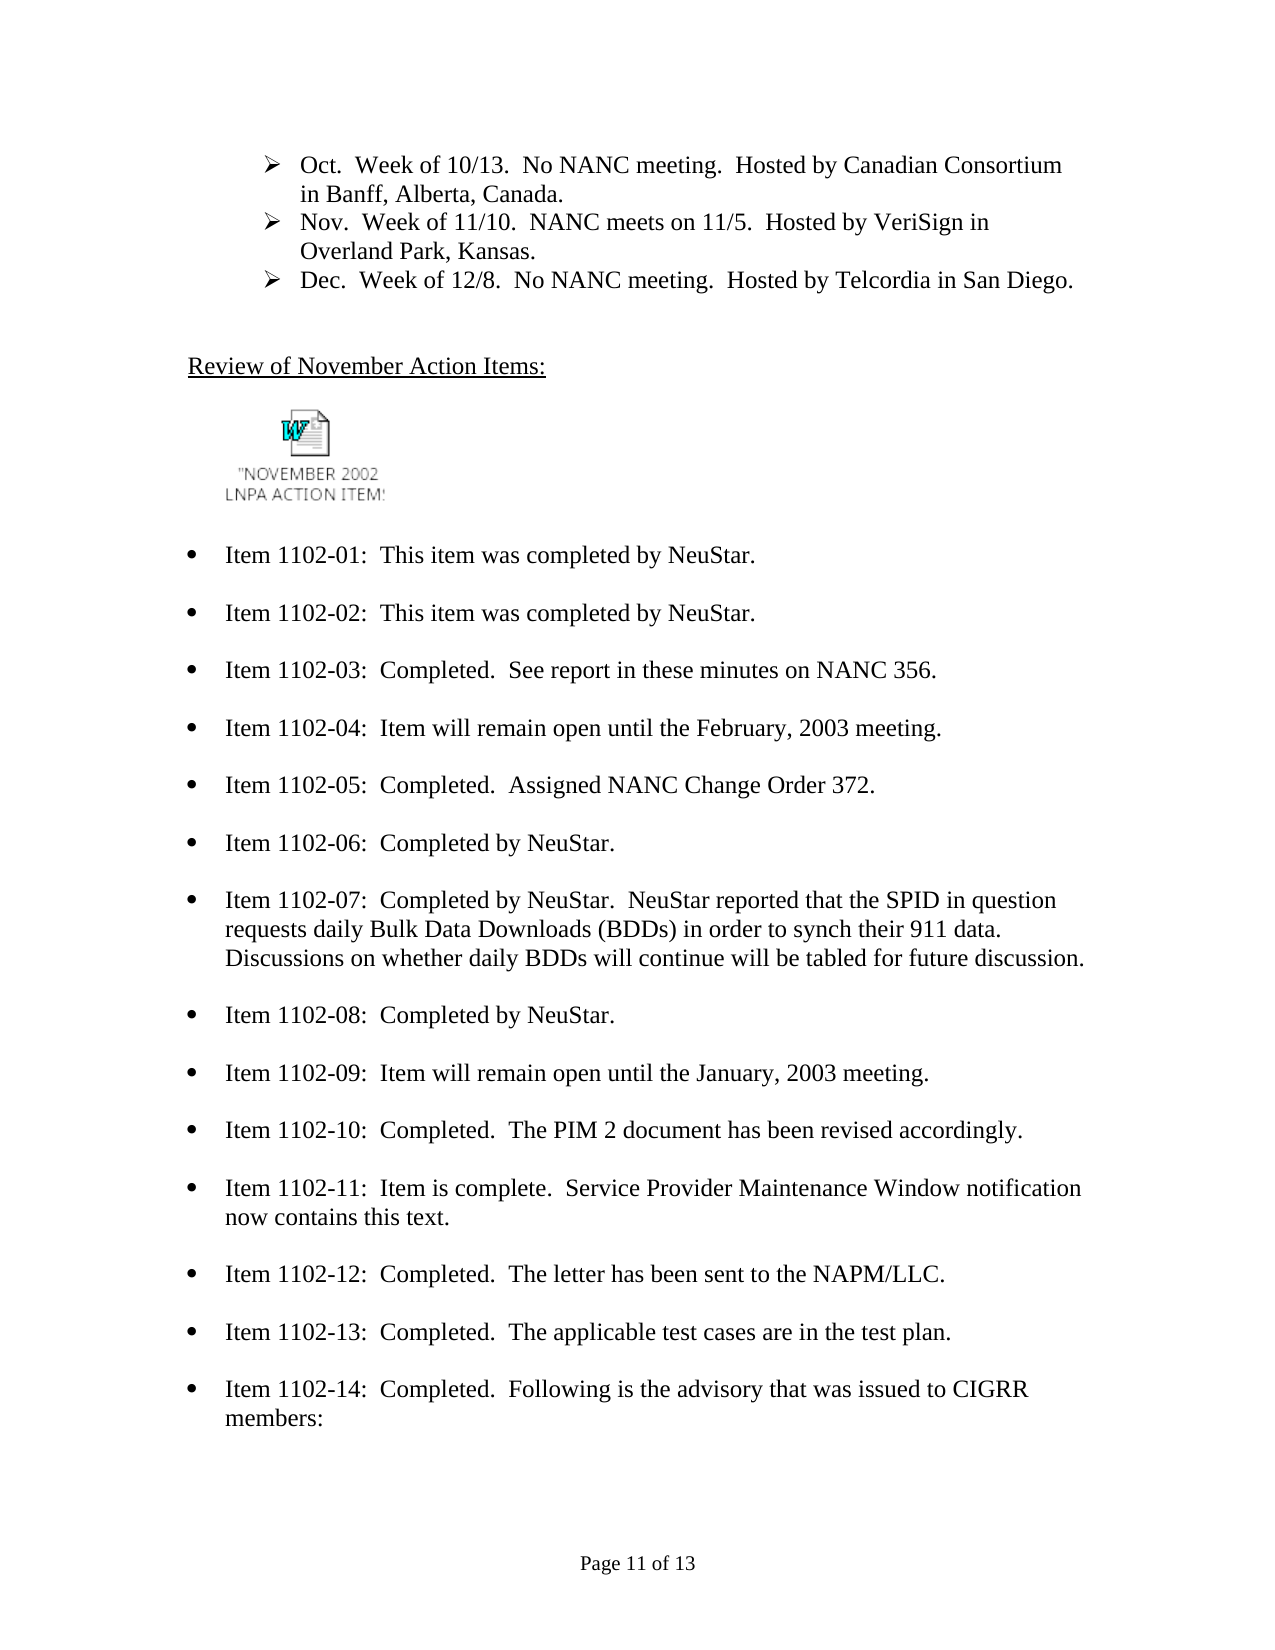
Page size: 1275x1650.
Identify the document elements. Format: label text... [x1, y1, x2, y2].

list Item 1102-10: Completed. The PIM 2 document has been revised accordingly. [187, 1116, 1087, 1144]
list Item 1102-07: Completed by NeuStar. NeuStar reported that the SPID in question requests daily Bulk Data Downloads (BDDs) in order to synch their 911 data. Discussions on whether daily BDDs will continue will be tabled for future discussion. [187, 886, 1087, 972]
list Nov. Week of 11/10. NANC meets on 11/5. Hosted by VeriSign in Overland Park, Kansas. [262, 207, 1087, 265]
list Item 1102-03: Completed. See report in these minutes on NANC 356. [187, 656, 1087, 684]
list Dec. Week of 12/8. No NANC meeting. Hosted by Telcordia in San Diego. [262, 265, 1087, 294]
list Item 1102-13: Completed. The applicable test cases are in the test plan. [187, 1317, 1087, 1346]
list Item 1102-08: Completed by NeuStar. [187, 1001, 1087, 1029]
list Item 1102-09: Item will remain open until the January, 2003 meeting. [187, 1058, 1087, 1087]
list Item 1102-05: Completed. Assigned NANC Change Order 372. [187, 771, 1087, 799]
list Item 1102-01: This item was completed by NeuStar. [187, 541, 1087, 569]
list Item 1102-06: Completed by NeuStar. [187, 828, 1087, 857]
list Item 1102-04: Item will remain open until the February, 2003 meeting. [187, 713, 1087, 742]
list Item 1102-12: Completed. The letter has been sent to the NAPM/LLC. [187, 1259, 1087, 1288]
list Item 1102-02: This item was completed by NeuStar. [187, 598, 1087, 627]
text Review of November Action Items: [187, 351, 1087, 380]
list Item 1102-14: Completed. Following is the advisory that was issued to CIGRR members: [187, 1374, 1087, 1432]
list Oct. Week of 10/13. No NANC meeting. Hosted by Canadian Consortium in Banff, Alberta, Canada. [262, 150, 1087, 207]
list Item 1102-11: Item is complete. Service Provider Maintenance Window notification now contains this text. [187, 1173, 1087, 1231]
